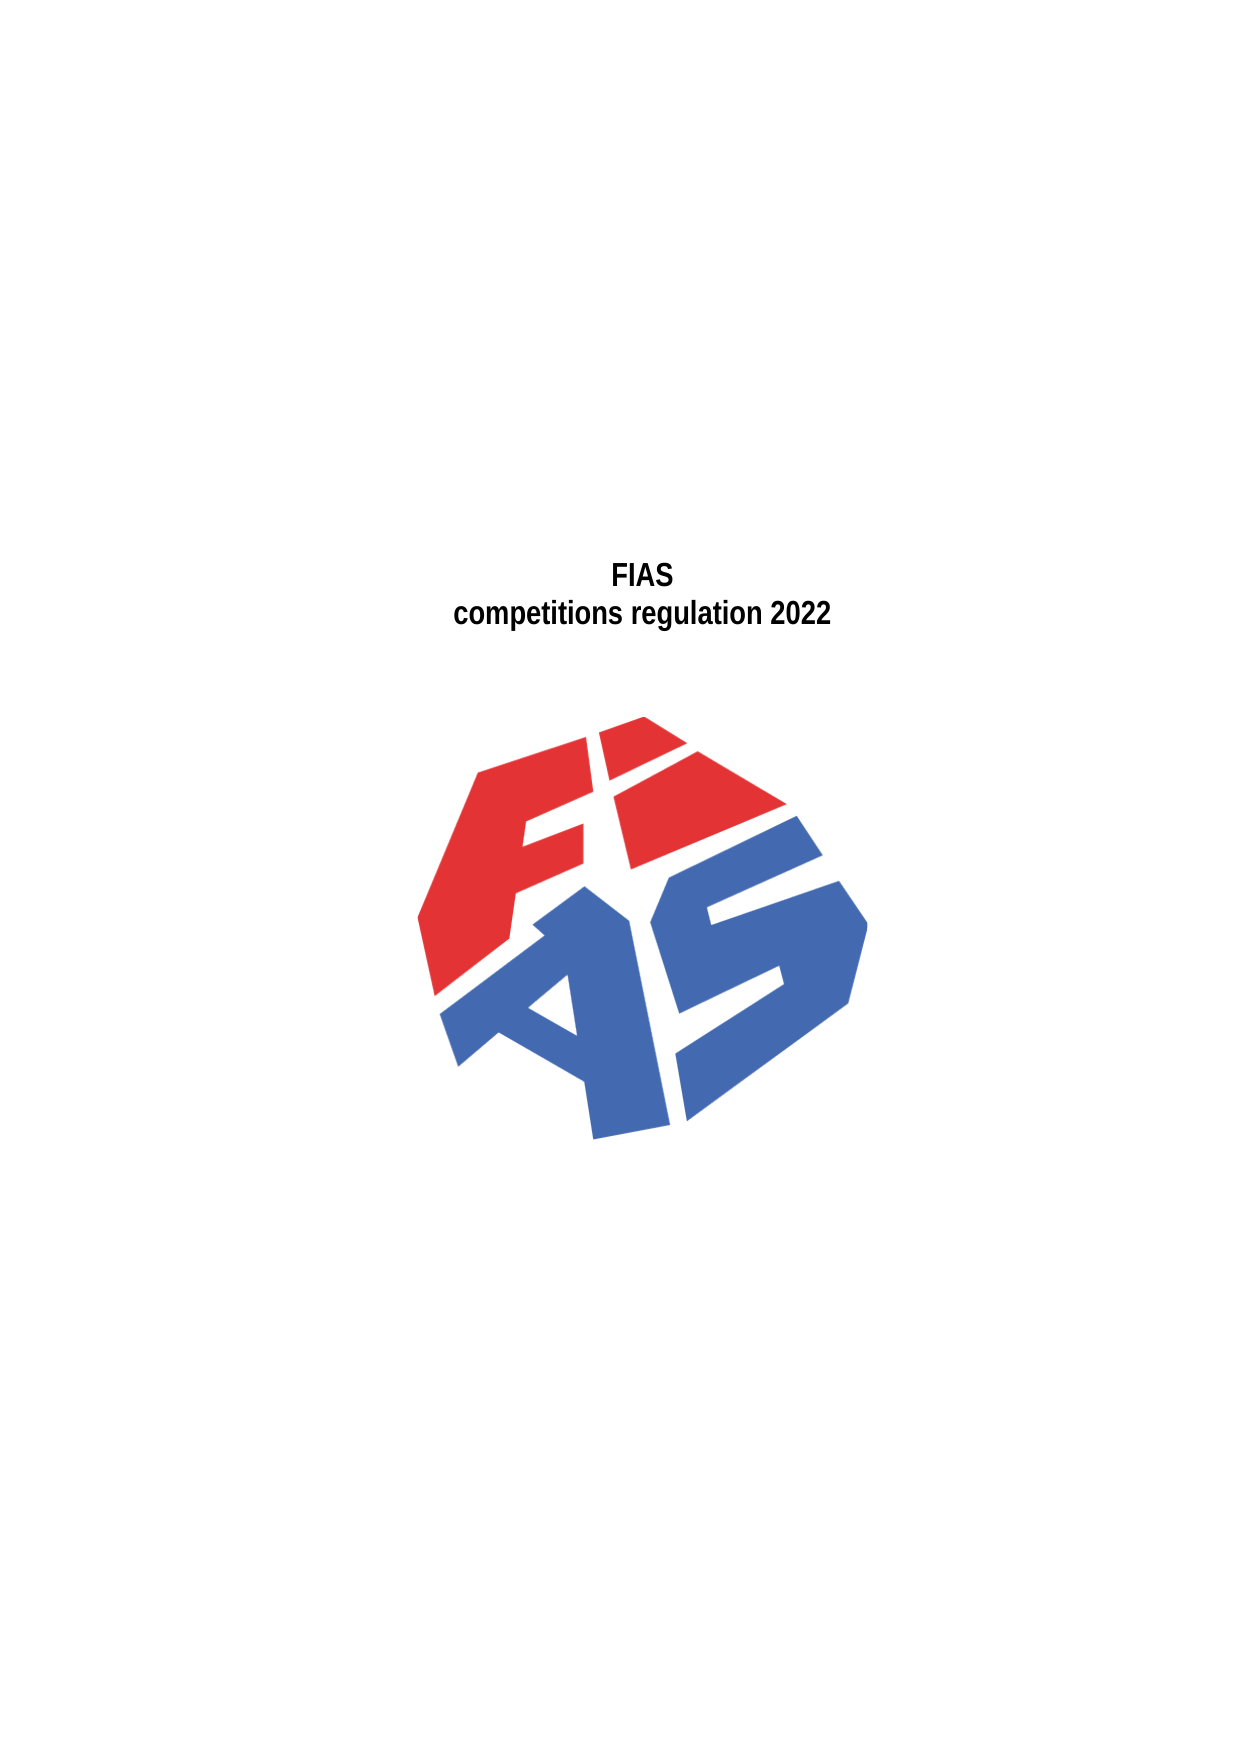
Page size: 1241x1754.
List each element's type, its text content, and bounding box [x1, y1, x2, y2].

text FIAS [133, 555, 1152, 593]
text competitions regulation 2022 [133, 593, 1152, 632]
picture [417, 717, 868, 1140]
